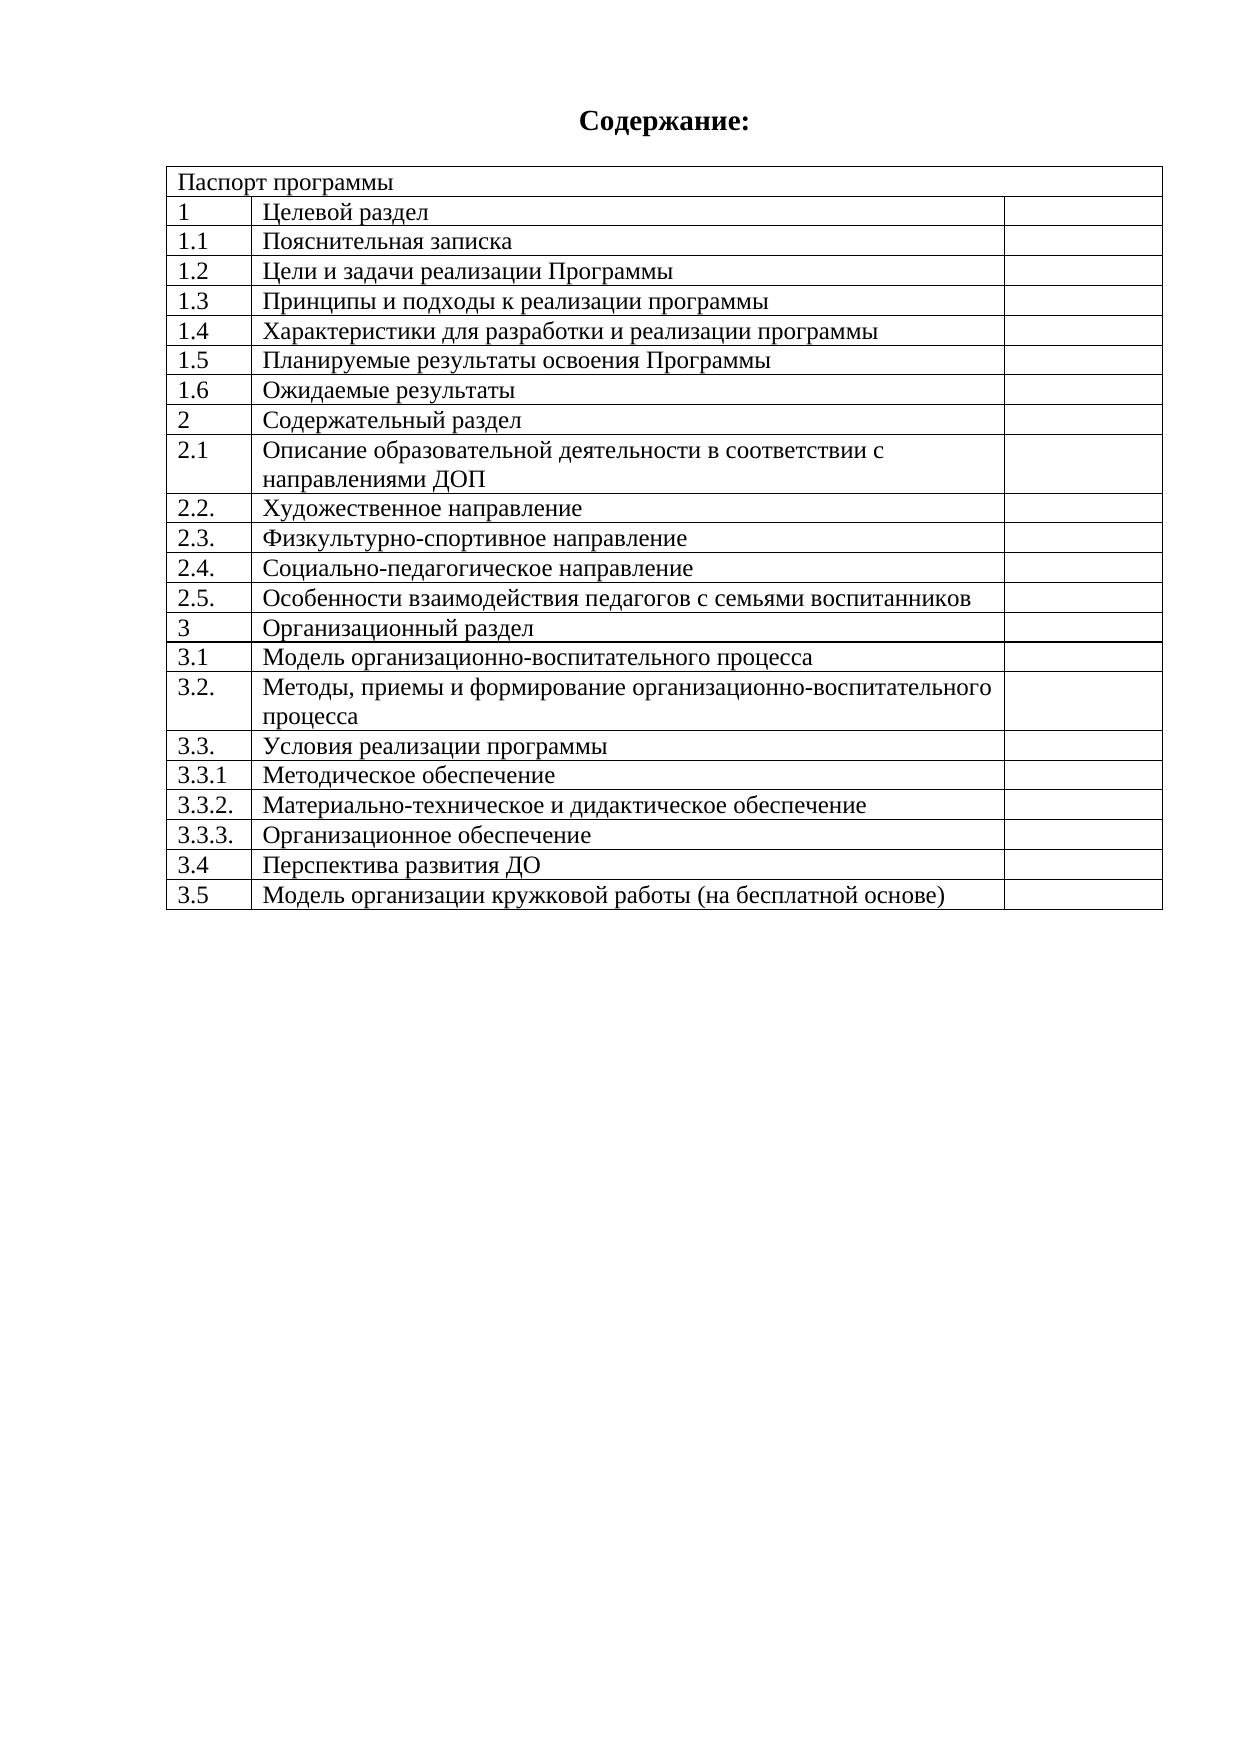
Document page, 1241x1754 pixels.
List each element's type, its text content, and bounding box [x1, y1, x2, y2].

table_cell 2.3. [167, 523, 251, 552]
table_cell [1005, 731, 1162, 759]
table_cell [1005, 346, 1162, 374]
table_cell 3.1 [167, 643, 251, 671]
table_header Паспорт программы [167, 167, 1162, 196]
table_cell Планируемые результаты освоения Программы [252, 346, 1004, 374]
table_cell 1.6 [167, 375, 251, 404]
table_cell [1005, 790, 1162, 819]
table_cell 3.2. [167, 672, 251, 730]
table_cell 3.5 [167, 880, 251, 908]
table_cell Модель организации кружковой работы (на бесплатной основе) [252, 880, 1004, 908]
table_cell 1.1 [167, 226, 251, 255]
table_cell [1005, 226, 1162, 255]
table_cell Физкультурно-спортивное направление [252, 523, 1004, 552]
table_cell 1.5 [167, 346, 251, 374]
table_cell [1005, 553, 1162, 582]
table_cell 1.2 [167, 256, 251, 285]
table_cell Условия реализации программы [252, 731, 1004, 759]
table_cell 3.3.2. [167, 790, 251, 819]
table_cell 2 [167, 405, 251, 434]
table_cell Перспектива развития ДО [252, 850, 1004, 879]
table_cell Художественное направление [252, 494, 1004, 522]
table_cell Материально-техническое и дидактическое обеспечение [252, 790, 1004, 819]
table_cell [1005, 613, 1162, 641]
text Содержание: [177, 103, 1152, 137]
table_cell [1005, 880, 1162, 908]
table_cell Особенности взаимодействия педагогов с семьями воспитанников [252, 583, 1004, 612]
table_cell 1 [167, 197, 251, 225]
table_cell [1005, 761, 1162, 789]
table_cell [1005, 197, 1162, 225]
table_cell [1005, 405, 1162, 434]
table_cell 1.4 [167, 316, 251, 344]
table_cell 2.1 [167, 435, 251, 492]
table_cell 3.3. [167, 731, 251, 759]
table_cell [1005, 672, 1162, 730]
table_cell 2.5. [167, 583, 251, 612]
table_cell [1005, 494, 1162, 522]
table_cell 3.4 [167, 850, 251, 879]
table_cell [1005, 523, 1162, 552]
table_cell [1005, 256, 1162, 285]
table_cell Методы, приемы и формирование организационно-воспитательного процесса [252, 672, 1004, 730]
table_cell Организационный раздел [252, 613, 1004, 641]
table_cell 3.3.3. [167, 820, 251, 849]
table_cell Пояснительная записка [252, 226, 1004, 255]
table_cell 1.3 [167, 286, 251, 315]
table_cell Характеристики для разработки и реализации программы [252, 316, 1004, 344]
table_cell Принципы и подходы к реализации программы [252, 286, 1004, 315]
table_cell 2.2. [167, 494, 251, 522]
table_cell Методическое обеспечение [252, 761, 1004, 789]
table_cell Содержательный раздел [252, 405, 1004, 434]
table_cell 3 [167, 613, 251, 641]
table_cell Организационное обеспечение [252, 820, 1004, 849]
table_cell Модель организационно-воспитательного процесса [252, 643, 1004, 671]
table_cell [1005, 286, 1162, 315]
table_cell [1005, 820, 1162, 849]
table_cell [1005, 850, 1162, 879]
table_cell Ожидаемые результаты [252, 375, 1004, 404]
table_cell [1005, 643, 1162, 671]
table_cell Целевой раздел [252, 197, 1004, 225]
table_cell [1005, 375, 1162, 404]
table_cell 3.3.1 [167, 761, 251, 789]
table_cell [1005, 435, 1162, 492]
table_cell Цели и задачи реализации Программы [252, 256, 1004, 285]
table_cell 2.4. [167, 553, 251, 582]
table_cell [1005, 583, 1162, 612]
table_cell [1005, 316, 1162, 344]
table_cell Социально-педагогическое направление [252, 553, 1004, 582]
table_cell Описание образовательной деятельности в соответствии с направлениями ДОП [252, 435, 1004, 492]
